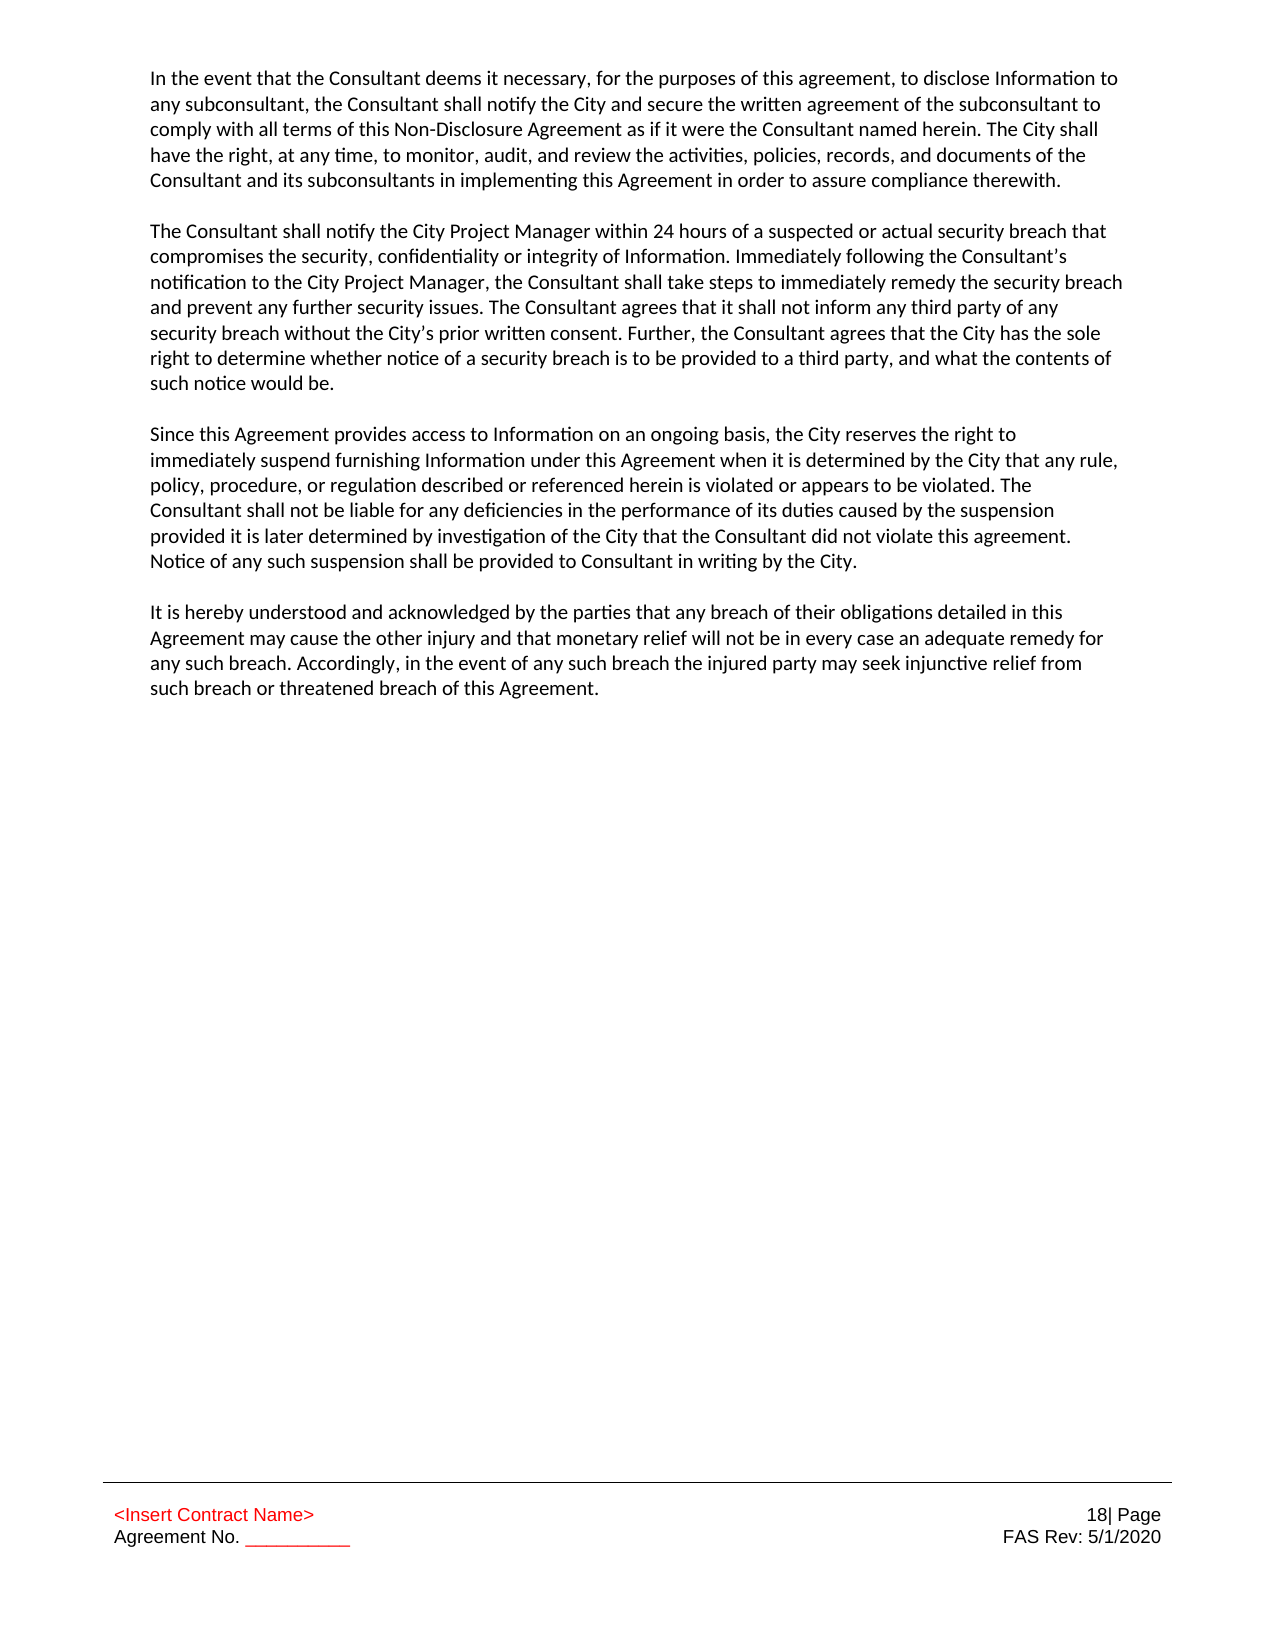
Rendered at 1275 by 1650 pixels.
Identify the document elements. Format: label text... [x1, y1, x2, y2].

text The Consultant shall notify the City Project Manager within 24 hours of a suspected or actual security breach that compromises the security, confidentiality or integrity of Information. Immediately following the Consultant’s notification to the City Project Manager, the Consultant shall take steps to immediately remedy the security breach and prevent any further security issues. The Consultant agrees that it shall not inform any third party of any security breach without the City’s prior written consent. Further, the Consultant agrees that the City has the sole right to determine whether notice of a security breach is to be provided to a third party, and what the contents of such notice would be. [150, 218, 1125, 396]
text Since this Agreement provides access to Information on an ongoing basis, the City reserves the right to immediately suspend furnishing Information under this Agreement when it is determined by the City that any rule, policy, procedure, or regulation described or referenced herein is violated or appears to be violated. The Consultant shall not be liable for any deficiencies in the performance of its duties caused by the suspension provided it is later determined by investigation of the City that the Consultant did not violate this agreement. Notice of any such suspension shall be provided to Consultant in writing by the City. [150, 421, 1125, 574]
text It is hereby understood and acknowledged by the parties that any breach of their obligations detailed in this Agreement may cause the other injury and that monetary relief will not be in every case an adequate remedy for any such breach. Accordingly, in the event of any such breach the injured party may seek injunctive relief from such breach or threatened breach of this Agreement. [150, 599, 1125, 701]
text In the event that the Consultant deems it necessary, for the purposes of this agreement, to disclose Information to any subconsultant, the Consultant shall notify the City and secure the written agreement of the subconsultant to comply with all terms of this Non-Disclosure Agreement as if it were the Consultant named herein. The City shall have the right, at any time, to monitor, audit, and review the activities, policies, records, and documents of the Consultant and its subconsultants in implementing this Agreement in order to assure compliance therewith. [150, 66, 1125, 193]
